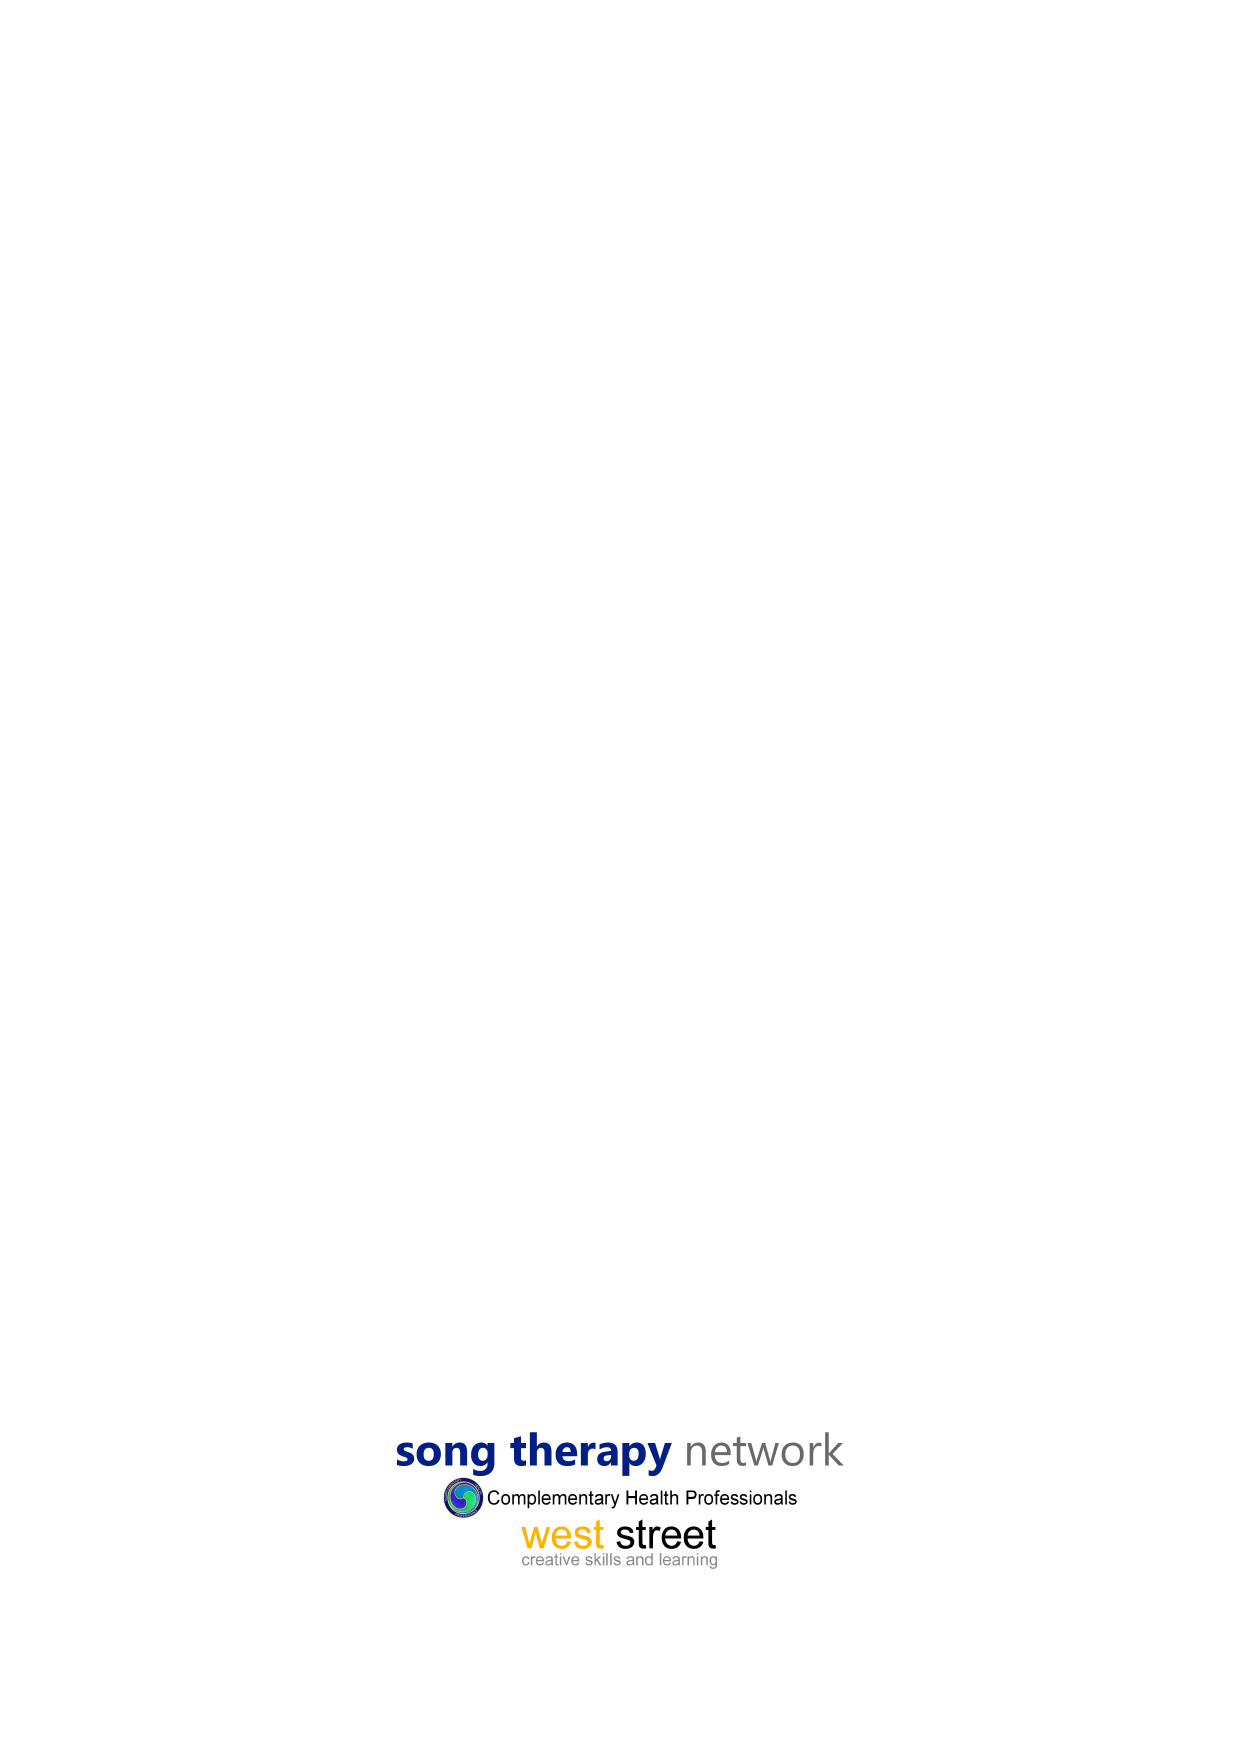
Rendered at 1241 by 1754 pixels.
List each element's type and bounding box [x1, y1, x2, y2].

picture [396, 1431, 844, 1572]
